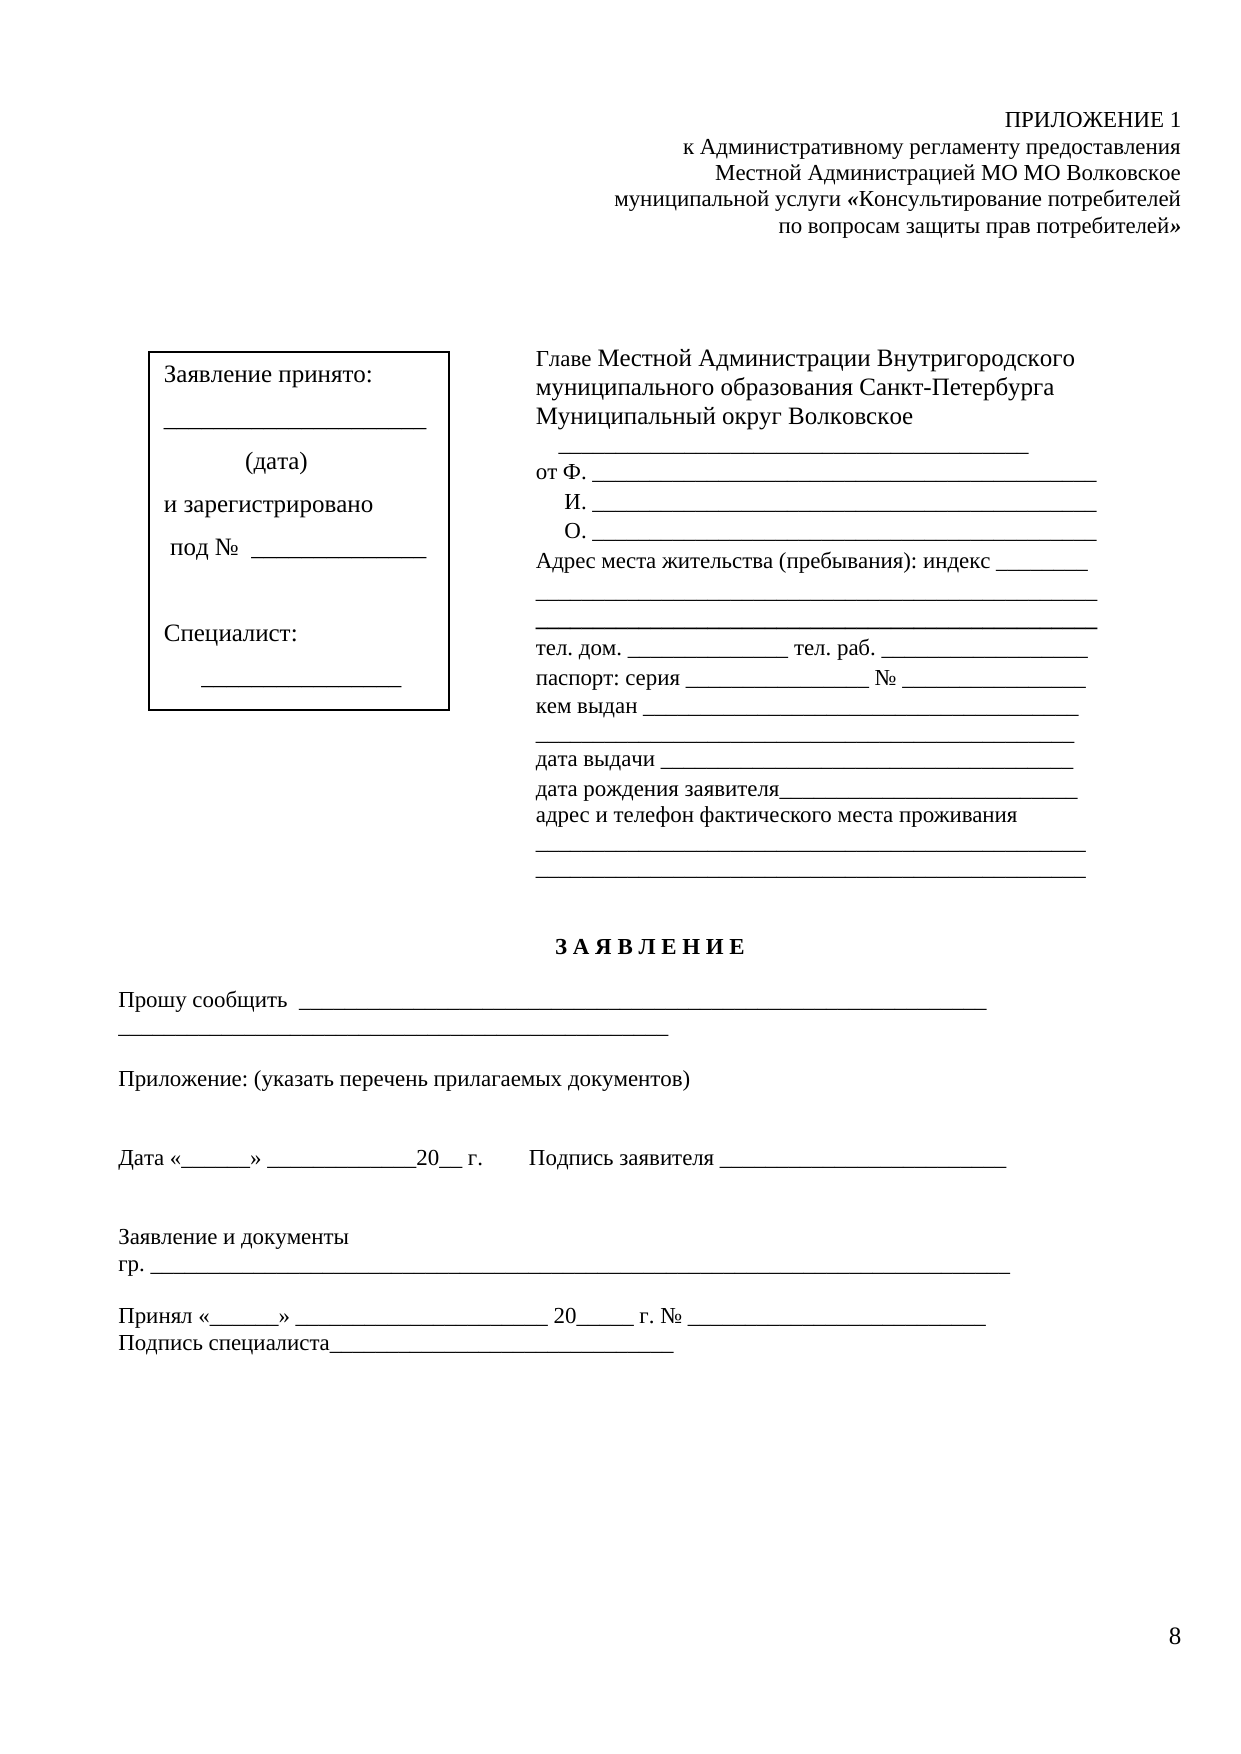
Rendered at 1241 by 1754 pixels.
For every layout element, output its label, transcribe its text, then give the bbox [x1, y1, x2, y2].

table_cell дата выдачи ____________________________________ [524, 745, 1159, 775]
text Дата «______» _____________20__ г. Подпись заявителя _________________________ [118, 1144, 1181, 1171]
table_cell _________________________________________ [524, 430, 1159, 458]
table_cell _________________________________________________ [524, 605, 1159, 634]
table_cell _________________________________________________ [524, 577, 1159, 605]
table_cell паспорт: серия ________________ № ________________ [524, 664, 1159, 692]
text Прошу сообщить ____________________________________________________________ [118, 986, 1181, 1012]
table_cell О. ____________________________________________ [524, 517, 1159, 547]
table_cell дата рождения заявителя__________________________ адрес и телефон фактического места проживания ________________________________________________ ________________________________________________ [524, 775, 1159, 881]
text гр. ___________________________________________________________________________ [118, 1249, 1181, 1276]
text по вопросам защиты прав потребителей» [118, 212, 1181, 238]
table_cell кем выдан ______________________________________ _______________________________________________ [524, 693, 1159, 745]
text к Административному регламенту предоставления [118, 133, 1181, 159]
text Принял «______» ______________________ 20_____ г. № __________________________ [118, 1302, 1181, 1329]
table_cell тел. дом. ______________ тел. раб. __________________ [524, 634, 1159, 664]
text Приложение: (указать перечень прилагаемых документов) [118, 1065, 1181, 1091]
text З А Я В Л Е Н И Е [118, 933, 1181, 960]
text ________________________________________________ [118, 1012, 1181, 1039]
text муниципальной услуги «Консультирование потребителей [118, 185, 1181, 212]
table_cell И. ____________________________________________ [524, 488, 1159, 517]
text ПРИЛОЖЕНИЕ 1 [118, 106, 1181, 133]
table_cell Адрес места жительства (пребывания): индекс ________ [524, 547, 1159, 577]
table_header Главе Местной Администрации Внутригородского муниципального образования Санкт-Петербурга Муниципальный округ Волковское [524, 344, 1159, 430]
text Подпись специалиста______________________________ [118, 1329, 1181, 1355]
text Заявление и документы [118, 1223, 1181, 1249]
table_cell от Ф. ____________________________________________ [524, 458, 1159, 488]
text Местной Администрацией МО МО Волковское [118, 159, 1181, 185]
